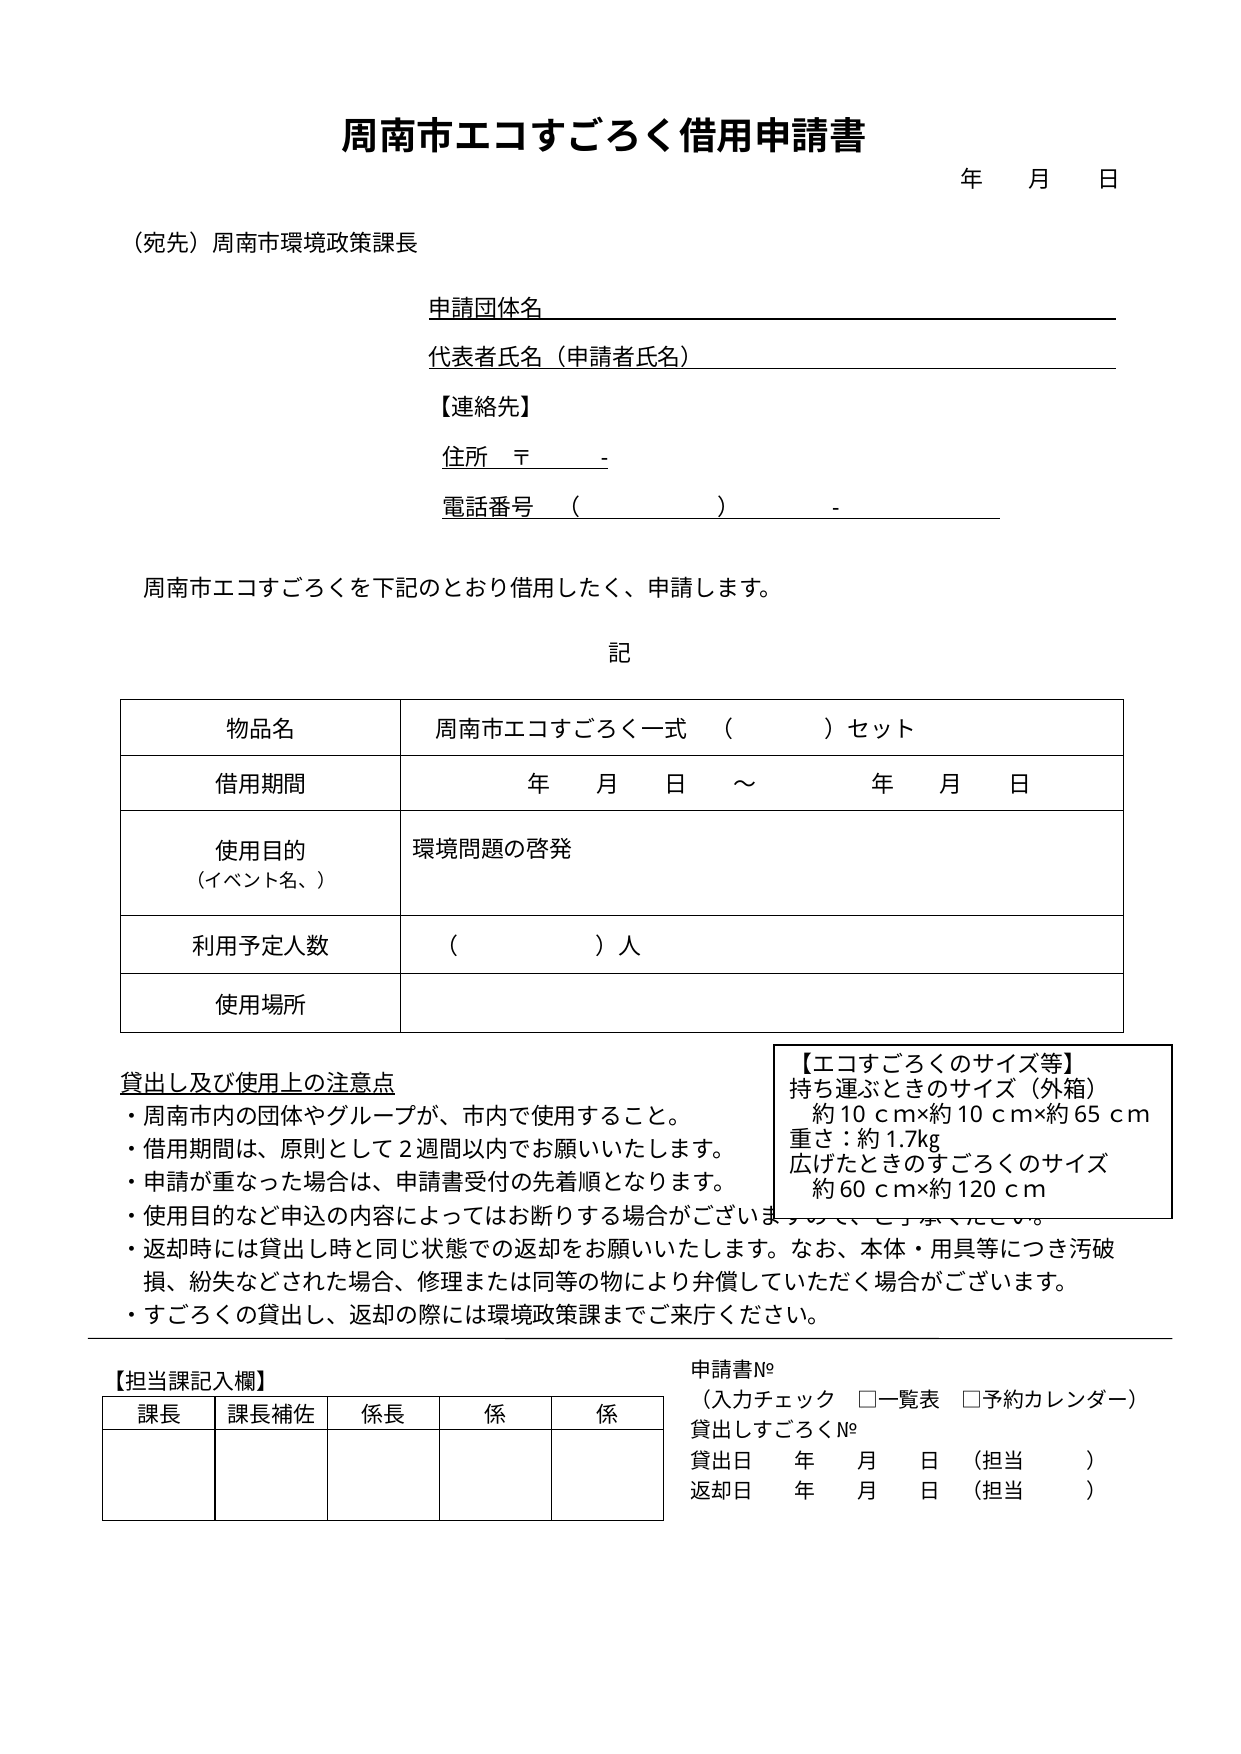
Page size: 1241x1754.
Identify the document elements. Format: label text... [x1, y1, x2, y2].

table_header 周南市エコすごろく一式 （ ）セット [401, 700, 1123, 754]
table_cell 環境問題の啓発 [401, 811, 1123, 914]
text ・周南市内の団体やグループが、市内で使用すること。 [120, 1098, 773, 1131]
text ・返却時には貸出し時と同じ状態での返却をお願いいたします。なお、本体・用具等につき汚破損、紛失などされた場合、修理または同等の物により弁償していただく場合がございます。 [120, 1231, 1120, 1297]
text 住所 〒 - [120, 439, 1120, 472]
text 貸出し及び使用上の注意点 [120, 1064, 773, 1098]
text （宛先）周南市環境政策課長 [120, 225, 1120, 258]
table_cell [401, 974, 1123, 1032]
text 記 [120, 635, 1120, 668]
text 申請団体名 [120, 289, 1120, 323]
table_cell 利用予定人数 [121, 916, 400, 973]
text ・すごろくの貸出し、返却の際には環境政策課までご来庁ください。 [120, 1297, 1120, 1330]
text 【連絡先】 [120, 389, 1120, 422]
text 周南市エコすごろくを下記のとおり借用したく、申請します。 [120, 570, 1120, 603]
table_cell 年 月 日 ～ 年 月 日 [401, 756, 1123, 810]
text ・借用期間は、原則として2週間以内でお願いいたします。 [120, 1131, 773, 1164]
table_cell （ ）人 [401, 916, 1123, 973]
table_cell 借用期間 [121, 756, 400, 810]
table_header 物品名 [121, 700, 400, 754]
text 電話番号 （ ） - [120, 489, 1120, 522]
text 周南市エコすごろく借用申請書 [120, 106, 1120, 160]
text ・申請が重なった場合は、申請書受付の先着順となります。 [120, 1164, 773, 1197]
text 代表者氏名（申請者氏名） [120, 339, 1120, 372]
table_cell 使用場所 [121, 974, 400, 1032]
table_cell 使用目的 （イベント名、） [121, 811, 400, 914]
text ・使用目的など申込の内容によってはお断りする場合がございますので、ご了承ください。 [120, 1197, 1120, 1231]
text 年 月 日 [120, 160, 1120, 194]
